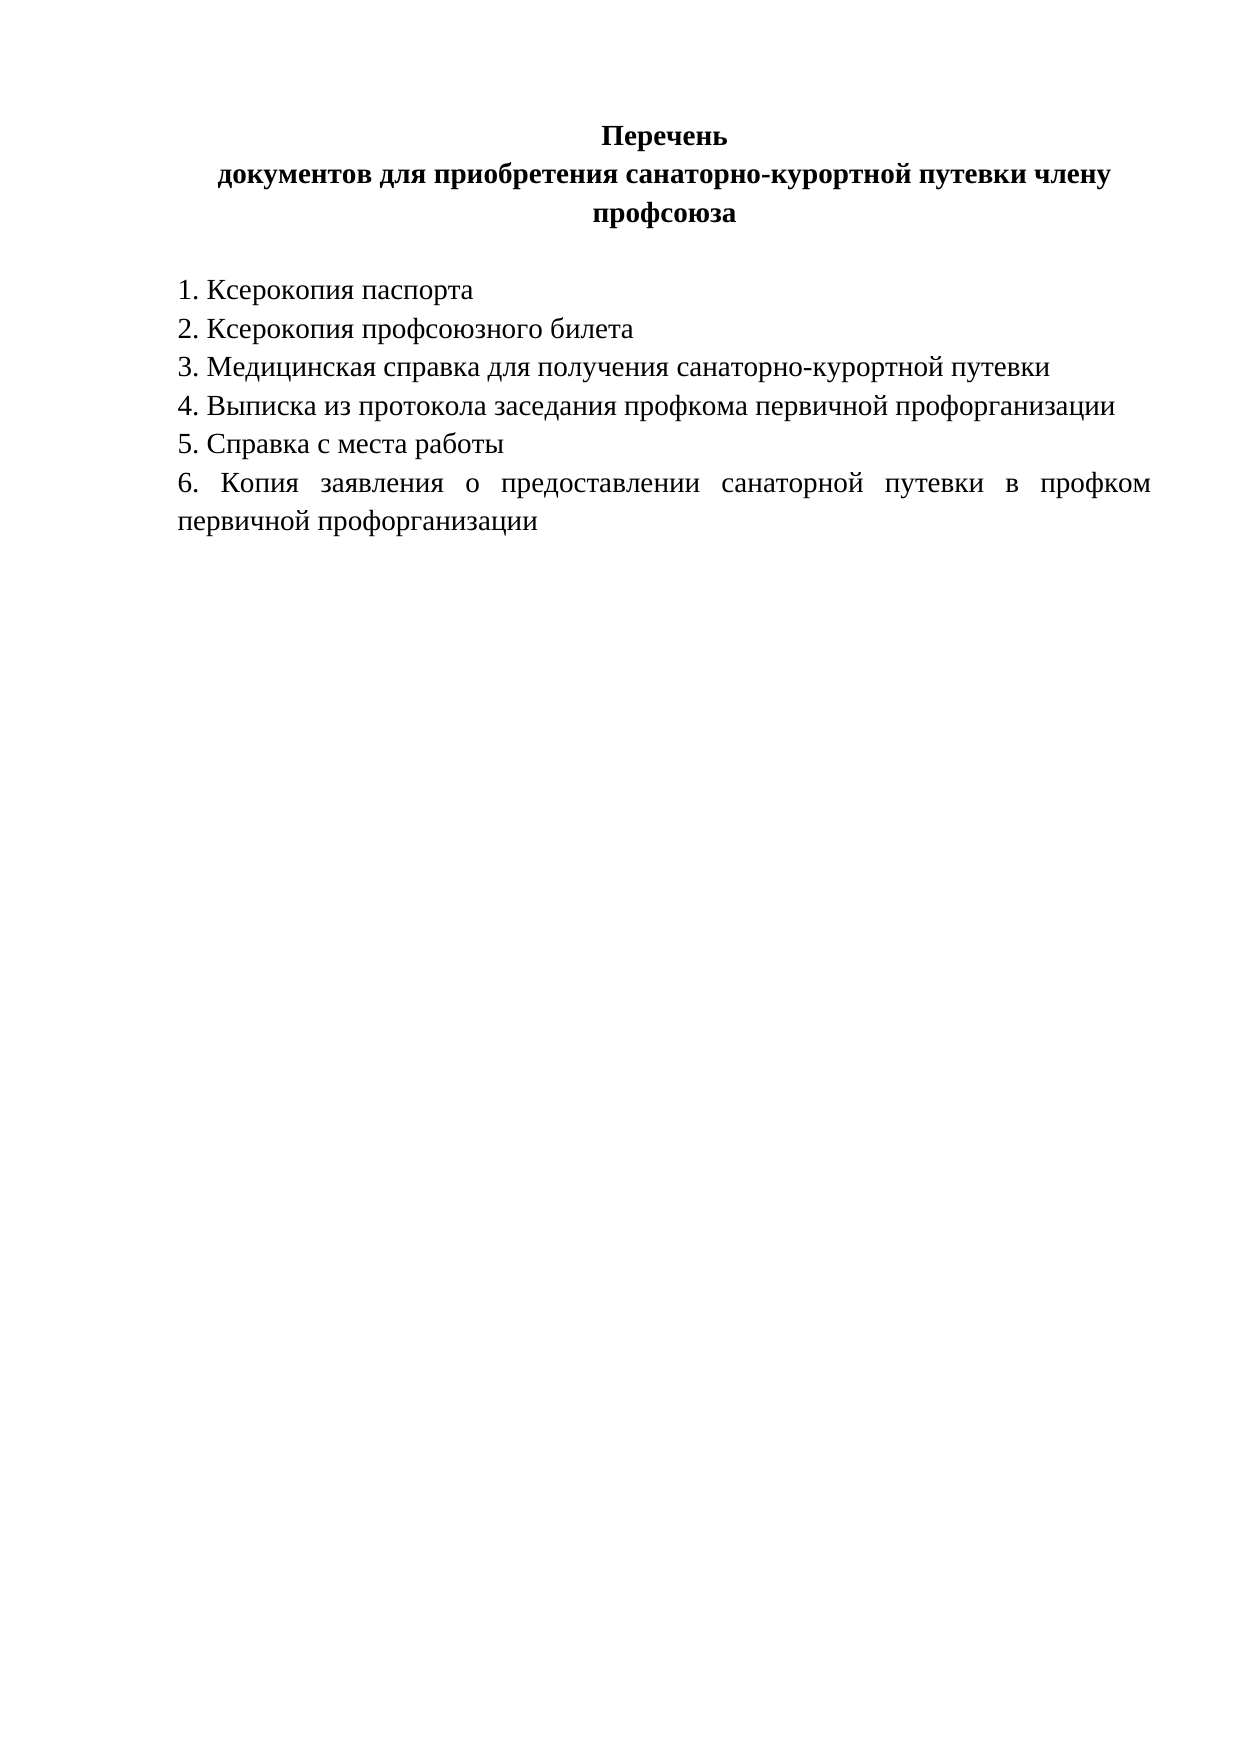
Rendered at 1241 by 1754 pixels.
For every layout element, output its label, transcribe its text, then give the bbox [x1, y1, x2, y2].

text 5. Справка с места работы [177, 426, 1152, 460]
text 1. Ксерокопия паспорта [177, 272, 1152, 306]
text 4. Выписка из протокола заседания профкома первичной профорганизации [177, 388, 1152, 421]
text 2. Ксерокопия профсоюзного билета [177, 311, 1152, 344]
text Перечень [177, 118, 1152, 152]
text 6. Копия заявления о предоставлении санаторной путевки в профком первичной профорганизации [177, 465, 1152, 537]
text 3. Медицинская справка для получения санаторно-курортной путевки [177, 349, 1152, 383]
text документов для приобретения санаторно-курортной путевки члену профсоюза [177, 157, 1152, 229]
